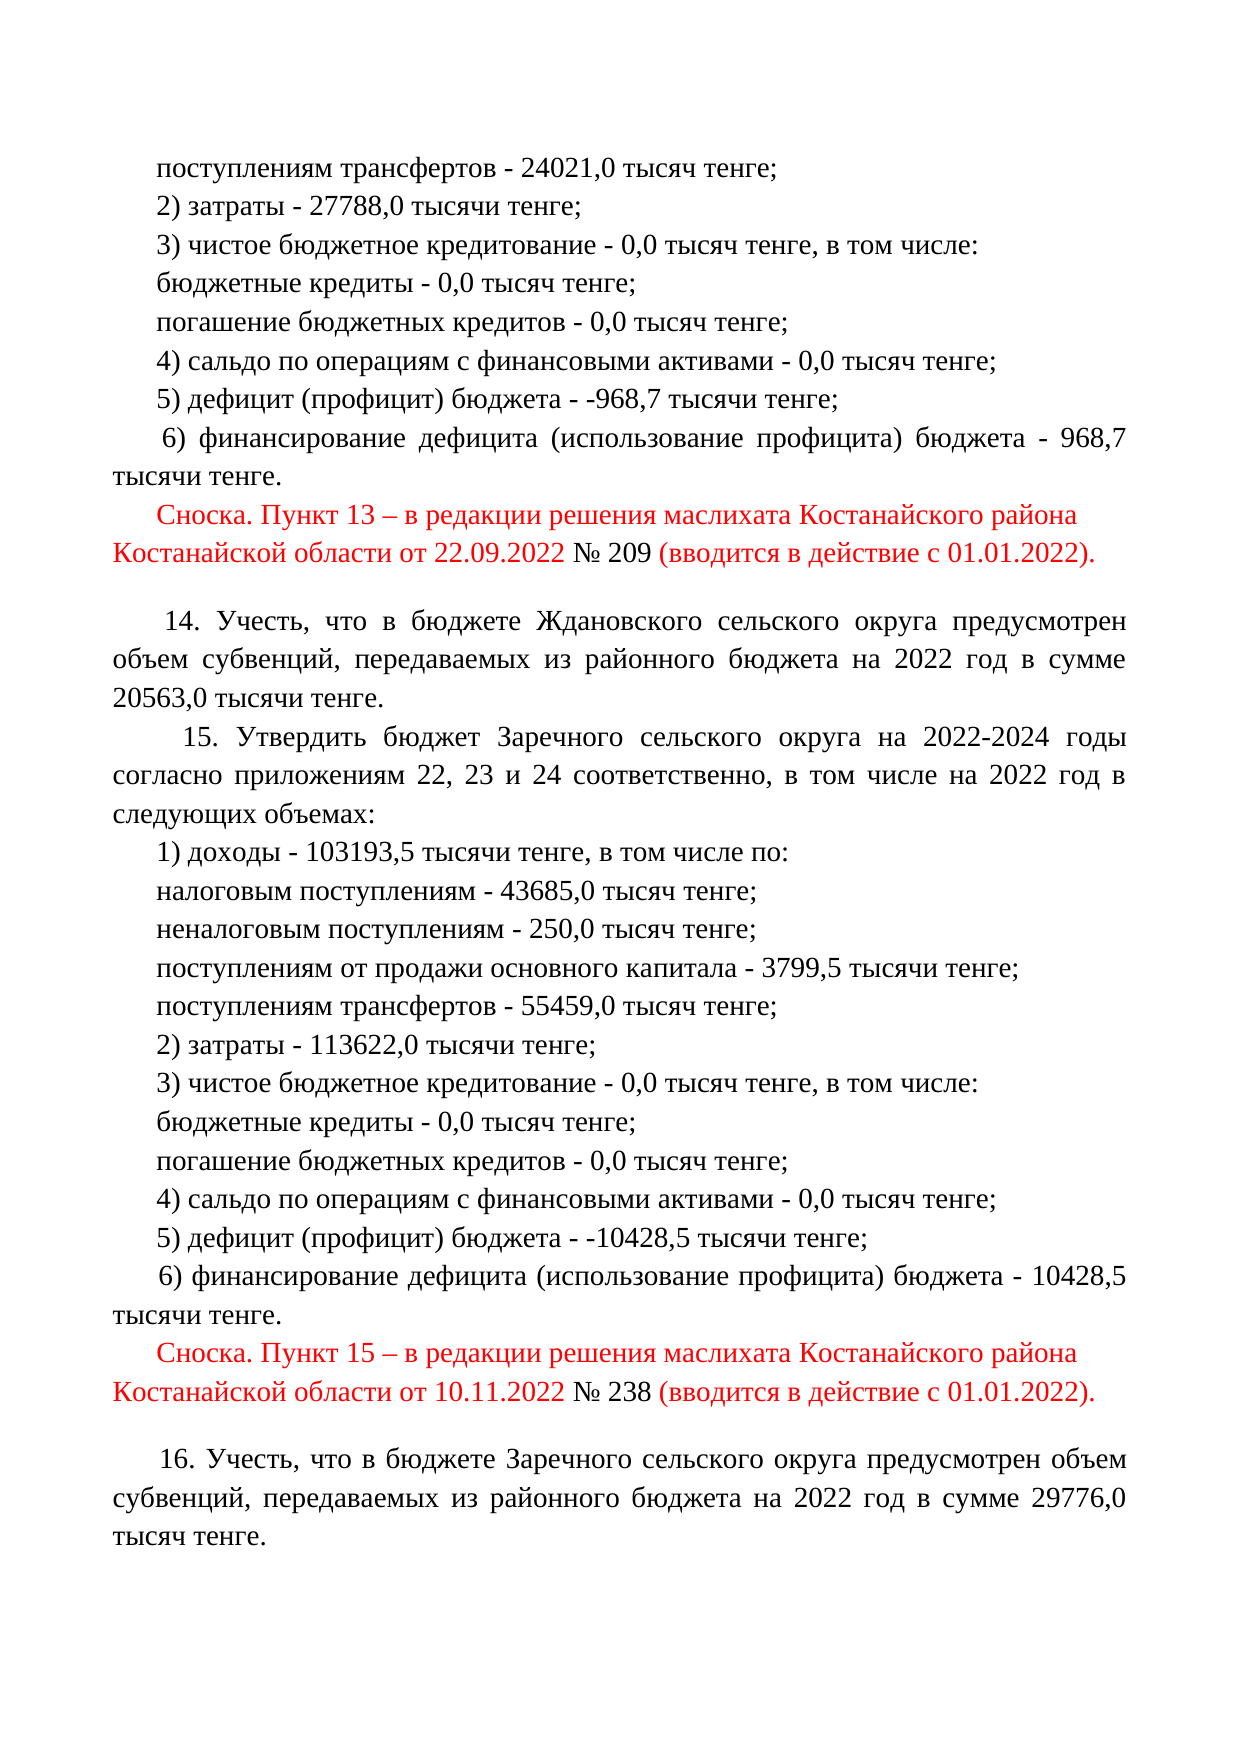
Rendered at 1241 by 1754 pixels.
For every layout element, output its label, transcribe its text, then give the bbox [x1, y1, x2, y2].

text 3) чистое бюджетное кредитование - 0,0 тысяч тенге, в том числе: [112, 227, 1128, 261]
text поступлениям трансфертов - 24021,0 тысяч тенге; [112, 150, 1128, 183]
text погашение бюджетных кредитов - 0,0 тысяч тенге; [112, 304, 1128, 338]
text 6) финансирование дефицита (использование профицита) бюджета - 968,7 тысячи тенге. [112, 420, 1128, 492]
text 16. Учесть, что в бюджете Заречного сельского округа предусмотрен объем субвенций, передаваемых из районного бюджета на 2022 год в сумме 29776,0 тысяч тенге. [112, 1441, 1128, 1552]
text 4) сальдо по операциям с финансовыми активами - 0,0 тысяч тенге; [112, 343, 1128, 376]
text 4) сальдо по операциям с финансовыми активами - 0,0 тысяч тенге; [112, 1181, 1128, 1215]
text 6) финансирование дефицита (использование профицита) бюджета - 10428,5 тысячи тенге. [112, 1258, 1128, 1330]
text бюджетные кредиты - 0,0 тысяч тенге; [112, 1104, 1128, 1138]
text бюджетные кредиты - 0,0 тысяч тенге; [112, 266, 1128, 299]
text Сноска. Пункт 13 – в редакции решения маслихата Костанайского района Костанайской области от 22.09.2022 № 209 (вводится в действие с 01.01.2022). [112, 497, 1128, 599]
text поступлениям трансфертов - 55459,0 тысяч тенге; [112, 988, 1128, 1022]
text неналоговым поступлениям - 250,0 тысяч тенге; [112, 911, 1128, 945]
text 15. Утвердить бюджет Заречного сельского округа на 2022-2024 годы согласно приложениям 22, 23 и 24 соответственно, в том числе на 2022 год в следующих объемах: [112, 719, 1128, 829]
text поступлениям от продажи основного капитала - 3799,5 тысячи тенге; [112, 950, 1128, 983]
text погашение бюджетных кредитов - 0,0 тысяч тенге; [112, 1143, 1128, 1176]
text налоговым поступлениям - 43685,0 тысяч тенге; [112, 873, 1128, 906]
text 3) чистое бюджетное кредитование - 0,0 тысяч тенге, в том числе: [112, 1066, 1128, 1099]
text Сноска. Пункт 15 – в редакции решения маслихата Костанайского района Костанайской области от 10.11.2022 № 238 (вводится в действие с 01.01.2022). [112, 1335, 1128, 1438]
text 2) затраты - 113622,0 тысячи тенге; [112, 1027, 1128, 1061]
text 5) дефицит (профицит) бюджета - -968,7 тысячи тенге; [112, 381, 1128, 415]
text 2) затраты - 27788,0 тысячи тенге; [112, 188, 1128, 222]
text 1) доходы - 103193,5 тысячи тенге, в том числе по: [112, 834, 1128, 868]
text 14. Учесть, что в бюджете Ждановского сельского округа предусмотрен объем субвенций, передаваемых из районного бюджета на 2022 год в сумме 20563,0 тысячи тенге. [112, 603, 1128, 714]
text 5) дефицит (профицит) бюджета - -10428,5 тысячи тенге; [112, 1220, 1128, 1253]
